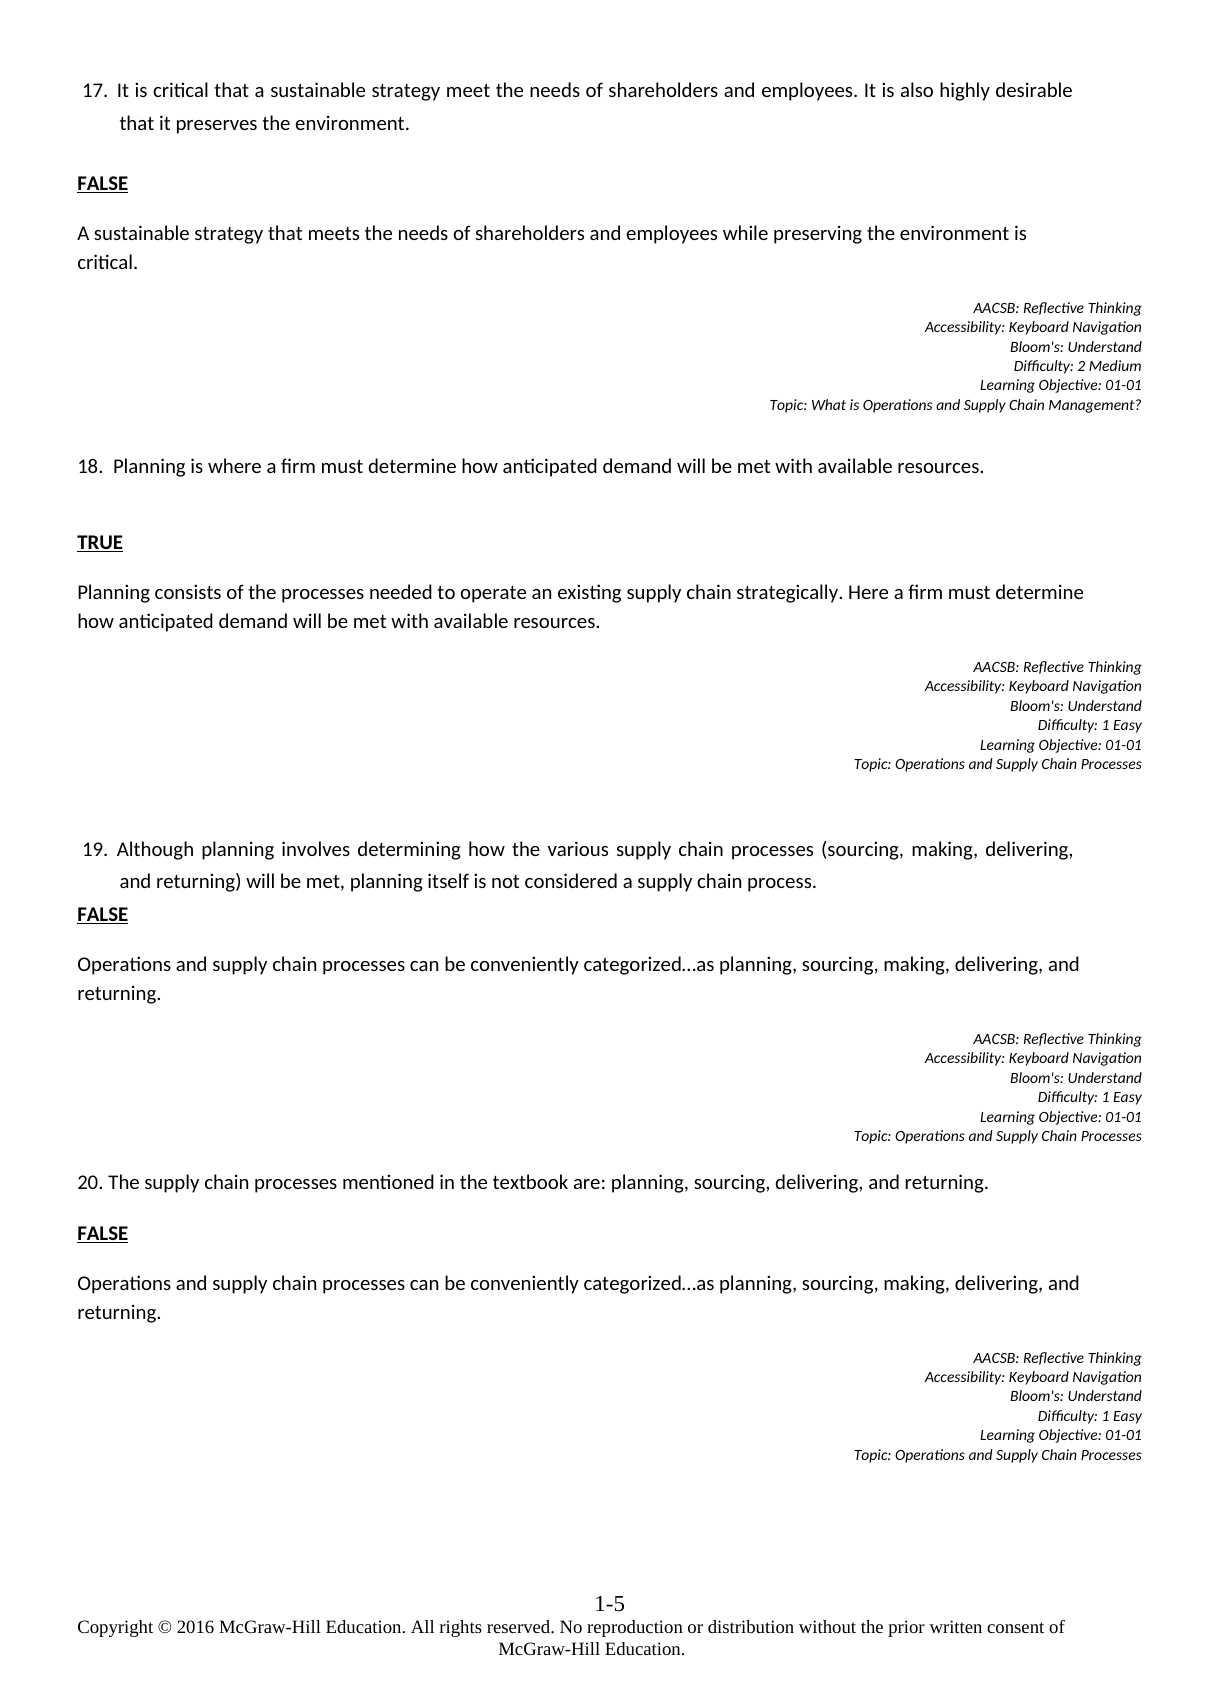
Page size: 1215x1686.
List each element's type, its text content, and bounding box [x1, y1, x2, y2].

text Difficulty: 1 Easy [77, 1406, 1142, 1425]
text FALSE [77, 1220, 1142, 1245]
text FALSE [77, 170, 1142, 196]
text Topic: Operations and Supply Chain Processes [77, 1126, 1142, 1145]
list It is critical that a sustainable strategy meet the needs of shareholders and employees. It is also highly desirable that it preserves the environment. [82, 77, 1075, 135]
text Topic: Operations and Supply Chain Processes [77, 1444, 1142, 1464]
text Accessibility: Keyboard Navigation [77, 317, 1142, 337]
text Bloom's: Understand [77, 1386, 1142, 1406]
text Learning Objective: 01-01 [77, 1425, 1142, 1444]
text FALSE [77, 901, 1142, 927]
text 18. Planning is where a firm must determine how anticipated demand will be met with available resources. [77, 453, 1142, 478]
text Accessibility: Keyboard Navigation [77, 676, 1142, 696]
list Although planning involves determining how the various supply chain processes (sourcing, making, delivering, and returning) will be met, planning itself is not considered a supply chain process. [82, 836, 1075, 894]
text AACSB: Reflective Thinking [77, 657, 1142, 676]
text Learning Objective: 01-01 [77, 734, 1142, 754]
text AACSB: Reflective Thinking [77, 1029, 1142, 1048]
text Bloom's: Understand [77, 696, 1142, 715]
text AACSB: Reflective Thinking [77, 298, 1142, 317]
text Operations and supply chain processes can be conveniently categorized…as planning, sourcing, making, delivering, and returning. [77, 1270, 1119, 1325]
text TRUE [77, 529, 1142, 554]
text Accessibility: Keyboard Navigation [77, 1367, 1142, 1386]
text Topic: Operations and Supply Chain Processes [77, 754, 1142, 773]
text Learning Objective: 01-01 [77, 375, 1142, 395]
text Learning Objective: 01-01 [77, 1107, 1142, 1126]
text Planning consists of the processes needed to operate an existing supply chain strategically. Here a firm must determine how anticipated demand will be met with available resources. [77, 579, 1100, 634]
text Bloom's: Understand [77, 1068, 1142, 1087]
text Difficulty: 1 Easy [77, 715, 1142, 734]
text Accessibility: Keyboard Navigation [77, 1048, 1142, 1068]
text Bloom's: Understand [77, 337, 1142, 356]
text 20. The supply chain processes mentioned in the textbook are: planning, sourcing, delivering, and returning. [77, 1169, 1142, 1194]
text Difficulty: 1 Easy [77, 1087, 1142, 1107]
text Operations and supply chain processes can be conveniently categorized…as planning, sourcing, making, delivering, and returning. [77, 952, 1119, 1006]
text Topic: What is Operations and Supply Chain Management? [77, 395, 1142, 414]
text AACSB: Reflective Thinking [77, 1348, 1142, 1367]
text A sustainable strategy that meets the needs of shareholders and employees while preserving the environment is critical. [77, 221, 1029, 275]
text Difficulty: 2 Medium [77, 356, 1142, 375]
